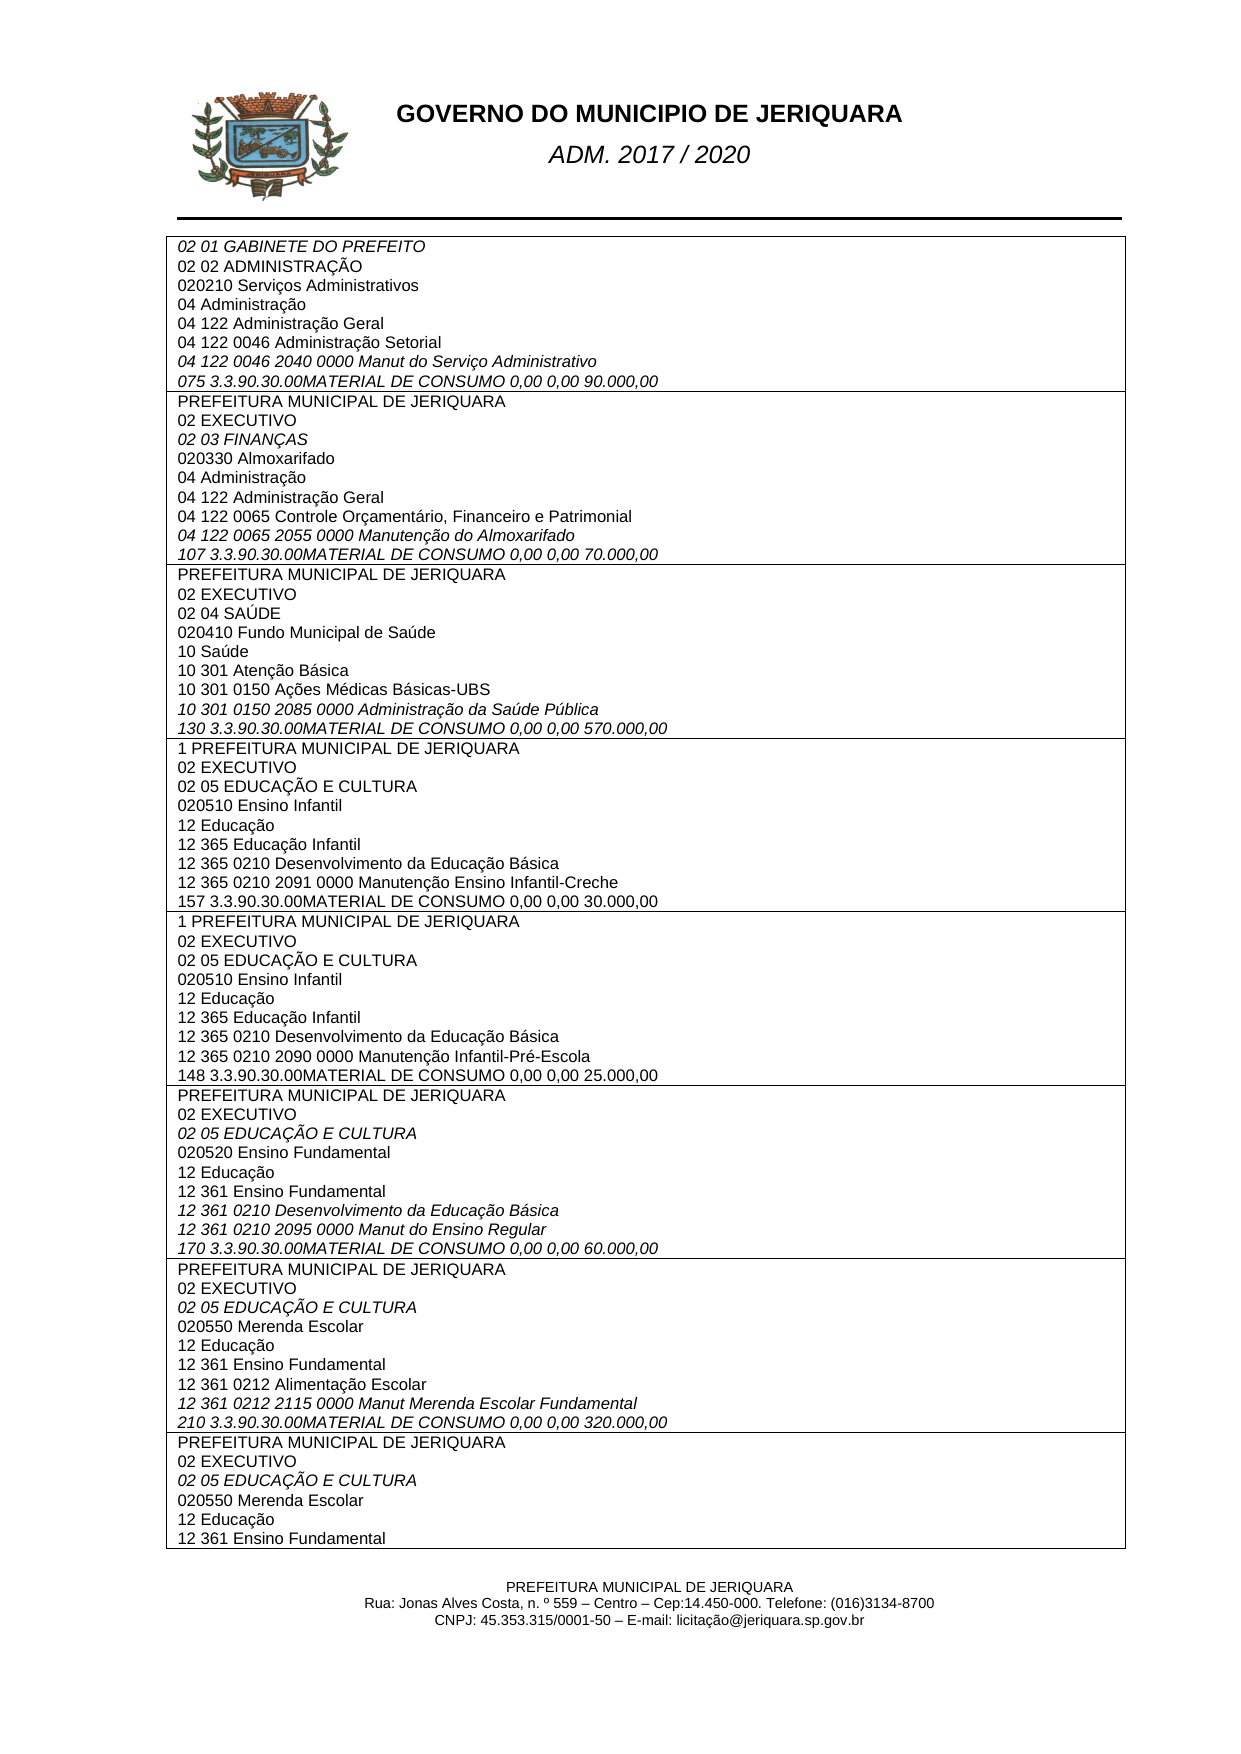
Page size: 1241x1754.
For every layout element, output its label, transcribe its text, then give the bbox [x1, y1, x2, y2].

table_cell 1 PREFEITURA MUNICIPAL DE JERIQUARA 02 EXECUTIVO 02 05 EDUCAÇÃO E CULTURA 020510 Ensino Infantil 12 Educação 12 365 Educação Infantil 12 365 0210 Desenvolvimento da Educação Básica 12 365 0210 2090 0000 Manutenção Infantil-Pré-Escola 148 3.3.90.30.00MATERIAL DE CONSUMO 0,00 0,00 25.000,00 [167, 912, 1125, 1085]
table_cell PREFEITURA MUNICIPAL DE JERIQUARA 02 EXECUTIVO 02 04 SAÚDE 020410 Fundo Municipal de Saúde 10 Saúde 10 301 Atenção Básica 10 301 0150 Ações Médicas Básicas-UBS 10 301 0150 2085 0000 Administração da Saúde Pública 130 3.3.90.30.00MATERIAL DE CONSUMO 0,00 0,00 570.000,00 [167, 565, 1125, 738]
table_cell 1 PREFEITURA MUNICIPAL DE JERIQUARA 02 EXECUTIVO 02 05 EDUCAÇÃO E CULTURA 020510 Ensino Infantil 12 Educação 12 365 Educação Infantil 12 365 0210 Desenvolvimento da Educação Básica 12 365 0210 2091 0000 Manutenção Ensino Infantil-Creche 157 3.3.90.30.00MATERIAL DE CONSUMO 0,00 0,00 30.000,00 [167, 739, 1125, 911]
picture [177, 77, 365, 209]
table_cell PREFEITURA MUNICIPAL DE JERIQUARA 02 EXECUTIVO 02 03 FINANÇAS 020330 Almoxarifado 04 Administração 04 122 Administração Geral 04 122 0065 Controle Orçamentário, Financeiro e Patrimonial 04 122 0065 2055 0000 Manutenção do Almoxarifado 107 3.3.90.30.00MATERIAL DE CONSUMO 0,00 0,00 70.000,00 [167, 392, 1125, 564]
table_cell PREFEITURA MUNICIPAL DE JERIQUARA 02 EXECUTIVO 02 05 EDUCAÇÃO E CULTURA 020520 Ensino Fundamental 12 Educação 12 361 Ensino Fundamental 12 361 0210 Desenvolvimento da Educação Básica 12 361 0210 2095 0000 Manut do Ensino Regular 170 3.3.90.30.00MATERIAL DE CONSUMO 0,00 0,00 60.000,00 [167, 1086, 1125, 1258]
table_cell PREFEITURA MUNICIPAL DE JERIQUARA 02 EXECUTIVO 02 05 EDUCAÇÃO E CULTURA 020550 Merenda Escolar 12 Educação 12 361 Ensino Fundamental 12 361 0212 Alimentação Escolar 12 361 0212 2115 0000 Manut Merenda Escolar Fundamental 210 3.3.90.30.00MATERIAL DE CONSUMO 0,00 0,00 320.000,00 [167, 1259, 1125, 1432]
